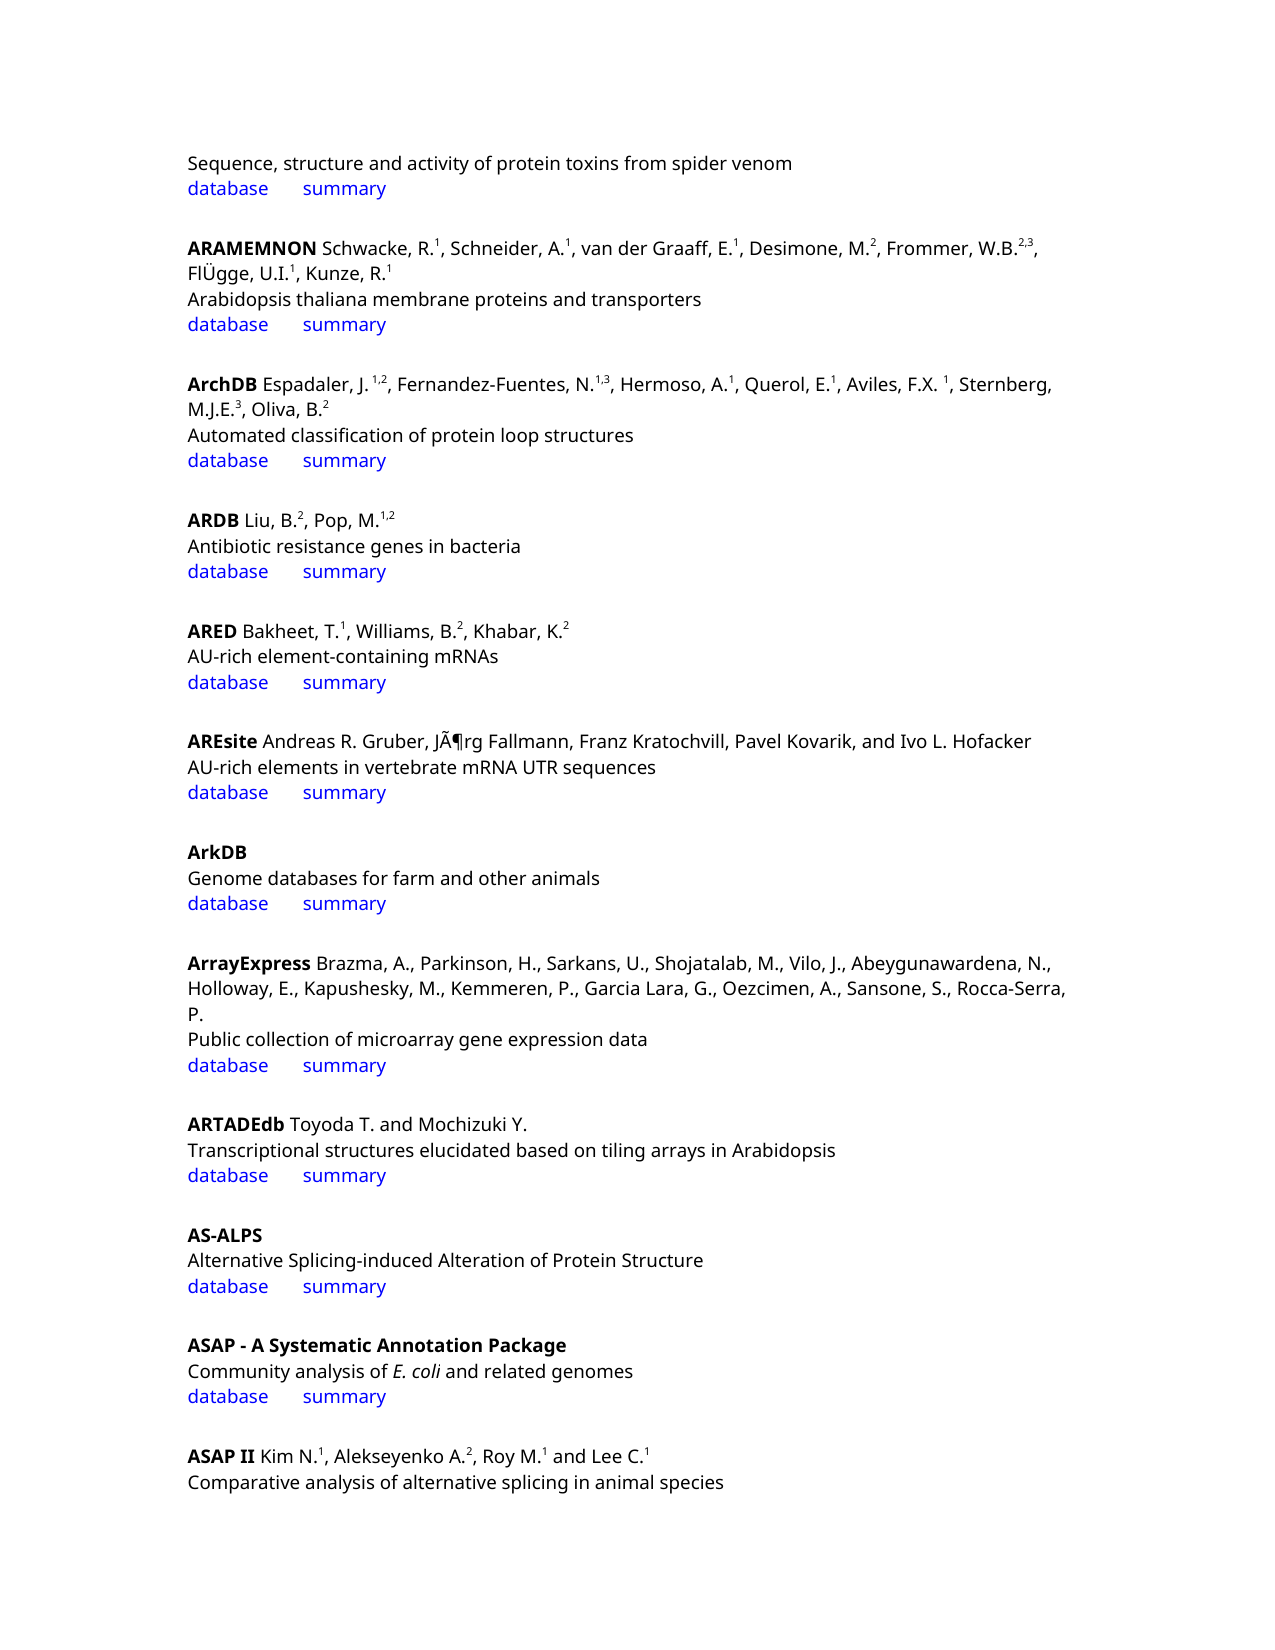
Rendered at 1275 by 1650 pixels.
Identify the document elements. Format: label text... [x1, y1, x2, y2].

text ArkDB Genome databases for farm and other animals database summary [247, 839, 1087, 916]
text ARDB Liu, B.2, Pop, M.1,2 Antibiotic resistance genes in bacteria database summary [187, 507, 1087, 584]
text AS-ALPS Alternative Splicing-induced Alteration of Protein Structure database summary [262, 1222, 1087, 1299]
text ArrayExpress Brazma, A., Parkinson, H., Sarkans, U., Shojatalab, M., Vilo, J., Abeygunawardena, N., Holloway, E., Kapushesky, M., Kemmeren, P., Garcia Lara, G., Oezcimen, A., Sansone, S., Rocca-Serra, P. Public collection of microarray gene expression data database summary [204, 950, 1087, 1077]
text ARTADEdb Toyoda T. and Mochizuki Y. Transcriptional structures elucidated based on tiling arrays in Arabidopsis database summary [386, 1112, 1087, 1188]
text AREsite Andreas R. Gruber, JÃ¶rg Fallmann, Franz Kratochvill, Pavel Kovarik, and Ivo L. Hofacker AU-rich elements in vertebrate mRNA UTR sequences database summary [386, 729, 1087, 805]
text ASAP II Kim N.1, Alekseyenko A.2, Roy M.1 and Lee C.1 Comparative analysis of alternative splicing in animal species database summary [187, 1443, 1087, 1494]
text ArchDB Espadaler, J. 1,2, Fernandez-Fuentes, N.1,3, Hermoso, A.1, Querol, E.1, Aviles, F.X. 1, Sternberg, M.J.E.3, Oliva, B.2 Automated classification of protein loop structures database summary [329, 371, 1087, 473]
text ARAMEMNON Schwacke, R.1, Schneider, A.1, van der Graaff, E.1, Desimone, M.2, Frommer, W.B.2,3, FlÜgge, U.I.1, Kunze, R.1 Arabidopsis thaliana membrane proteins and transporters database summary [386, 235, 1087, 337]
text ASAP - A Systematic Annotation Package Community analysis of E. coli and related genomes database summary [386, 1333, 1087, 1409]
text ARED Bakheet, T.1, Williams, B.2, Khabar, K.2 AU-rich element-containing mRNAs database summary [187, 618, 1087, 694]
